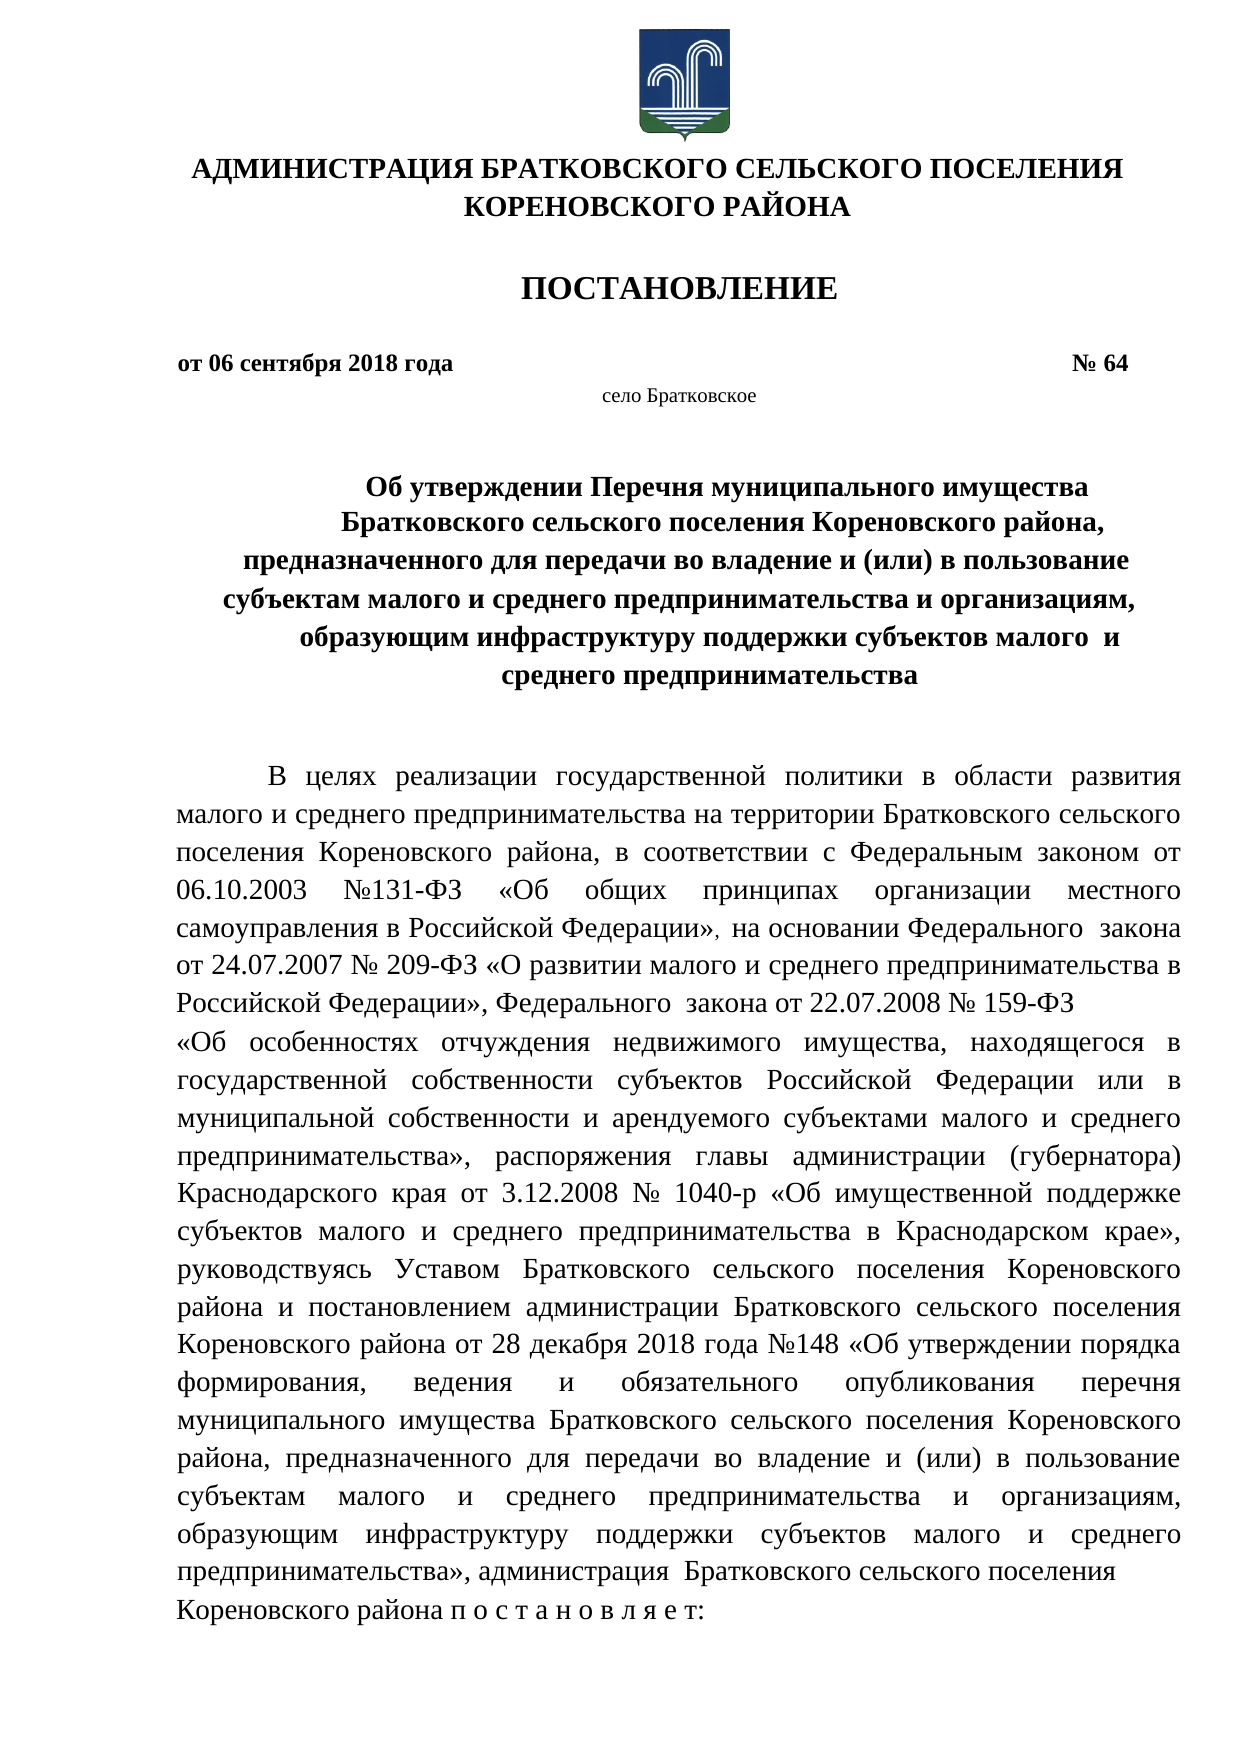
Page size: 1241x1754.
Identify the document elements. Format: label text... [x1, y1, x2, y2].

picture [639, 29, 730, 142]
text Братковского сельского поселения Кореновского района, предназначенного для передачи во владение и (или) в пользование [236, 504, 1137, 576]
subtitle ПОСТАНОВЛЕНИЕ [177, 268, 1182, 306]
text «Об особенностях отчуждения недвижимого имущества, находящегося в государственной собственности субъектов Российской Федерации или в муниципальной собственности и арендуемого субъектами малого и среднего предпринимательства», распоряжения главы администрации (губернатора) Краснодарского края от 3.12.2008 № 1040-р «Об имущественной поддержке субъектов малого и среднего предпринимательства в Краснодарском крае», руководствуясь Уставом Братковского сельского поселения Кореновского района и постановлением администрации Братковского сельского поселения Кореновского района от 28 декабря 2018 года №148 «Об утверждении порядка формирования, ведения и обязательного опубликования перечня муниципального имущества Братковского сельского поселения Кореновского района, предназначенного для передачи во владение и (или) в пользование субъектам малого и среднего предпринимательства и организациям, образующим инфраструктуру поддержки субъектов малого и среднего предпринимательства», администрация Братковского сельского поселения [176, 1024, 1182, 1587]
text село Братковское [177, 383, 1181, 407]
text субъектам малого и среднего предпринимательства и организациям, образующим инфраструктуру поддержки субъектов малого и среднего предпринимательства [221, 581, 1137, 691]
text Кореновского района п о с т а н о в л я е т: [176, 1592, 1182, 1626]
text от 06 сентября 2018 года № 64 [177, 348, 1182, 376]
text В целях реализации государственной политики в области развития малого и среднего предпринимательства на территории Братковского сельского поселения Кореновского района, в соответствии с Федеральным законом от 06.10.2003 №131-ФЗ «Об общих принципах организации местного самоуправления в Российской Федерации», на основании Федерального закона от 24.07.2007 № 209-ФЗ «О развитии малого и среднего предпринимательства в Российской Федерации», Федерального закона от 22.07.2008 № 159-ФЗ [176, 758, 1182, 1019]
text АДМИНИСТРАЦИЯ БРАТКОВСКОГО СЕЛЬСКОГО ПОСЕЛЕНИЯ КОРЕНОВСКОГО РАЙОНА [177, 151, 1137, 222]
text Об утверждении Перечня муниципального имущества [317, 469, 1137, 503]
